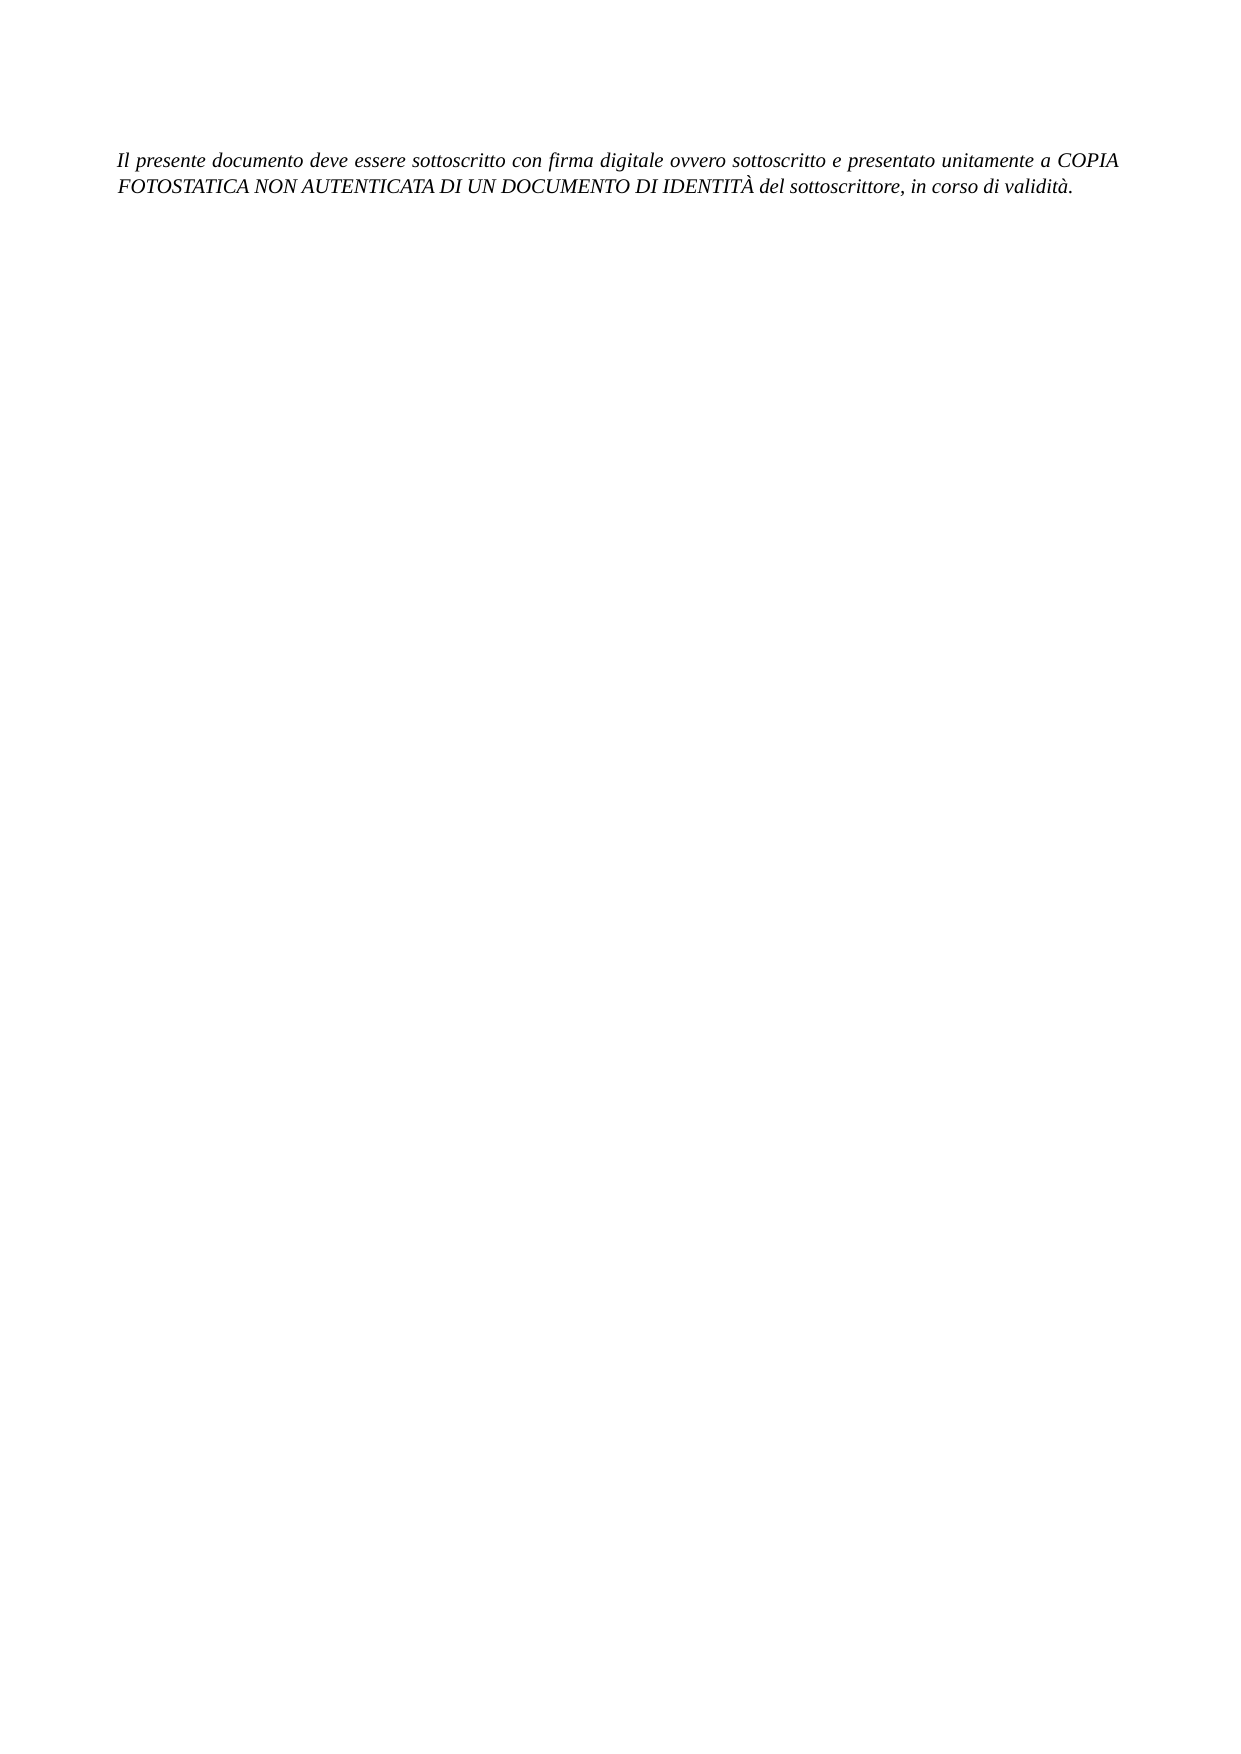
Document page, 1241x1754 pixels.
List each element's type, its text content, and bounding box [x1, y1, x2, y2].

text Il presente documento deve essere sottoscritto con firma digitale ovvero sottoscritto e presentato unitamente a COPIA FOTOSTATICA NON AUTENTICATA DI UN DOCUMENTO DI IDENTITÀ del sottoscrittore, in corso di validità. [117, 148, 1122, 198]
